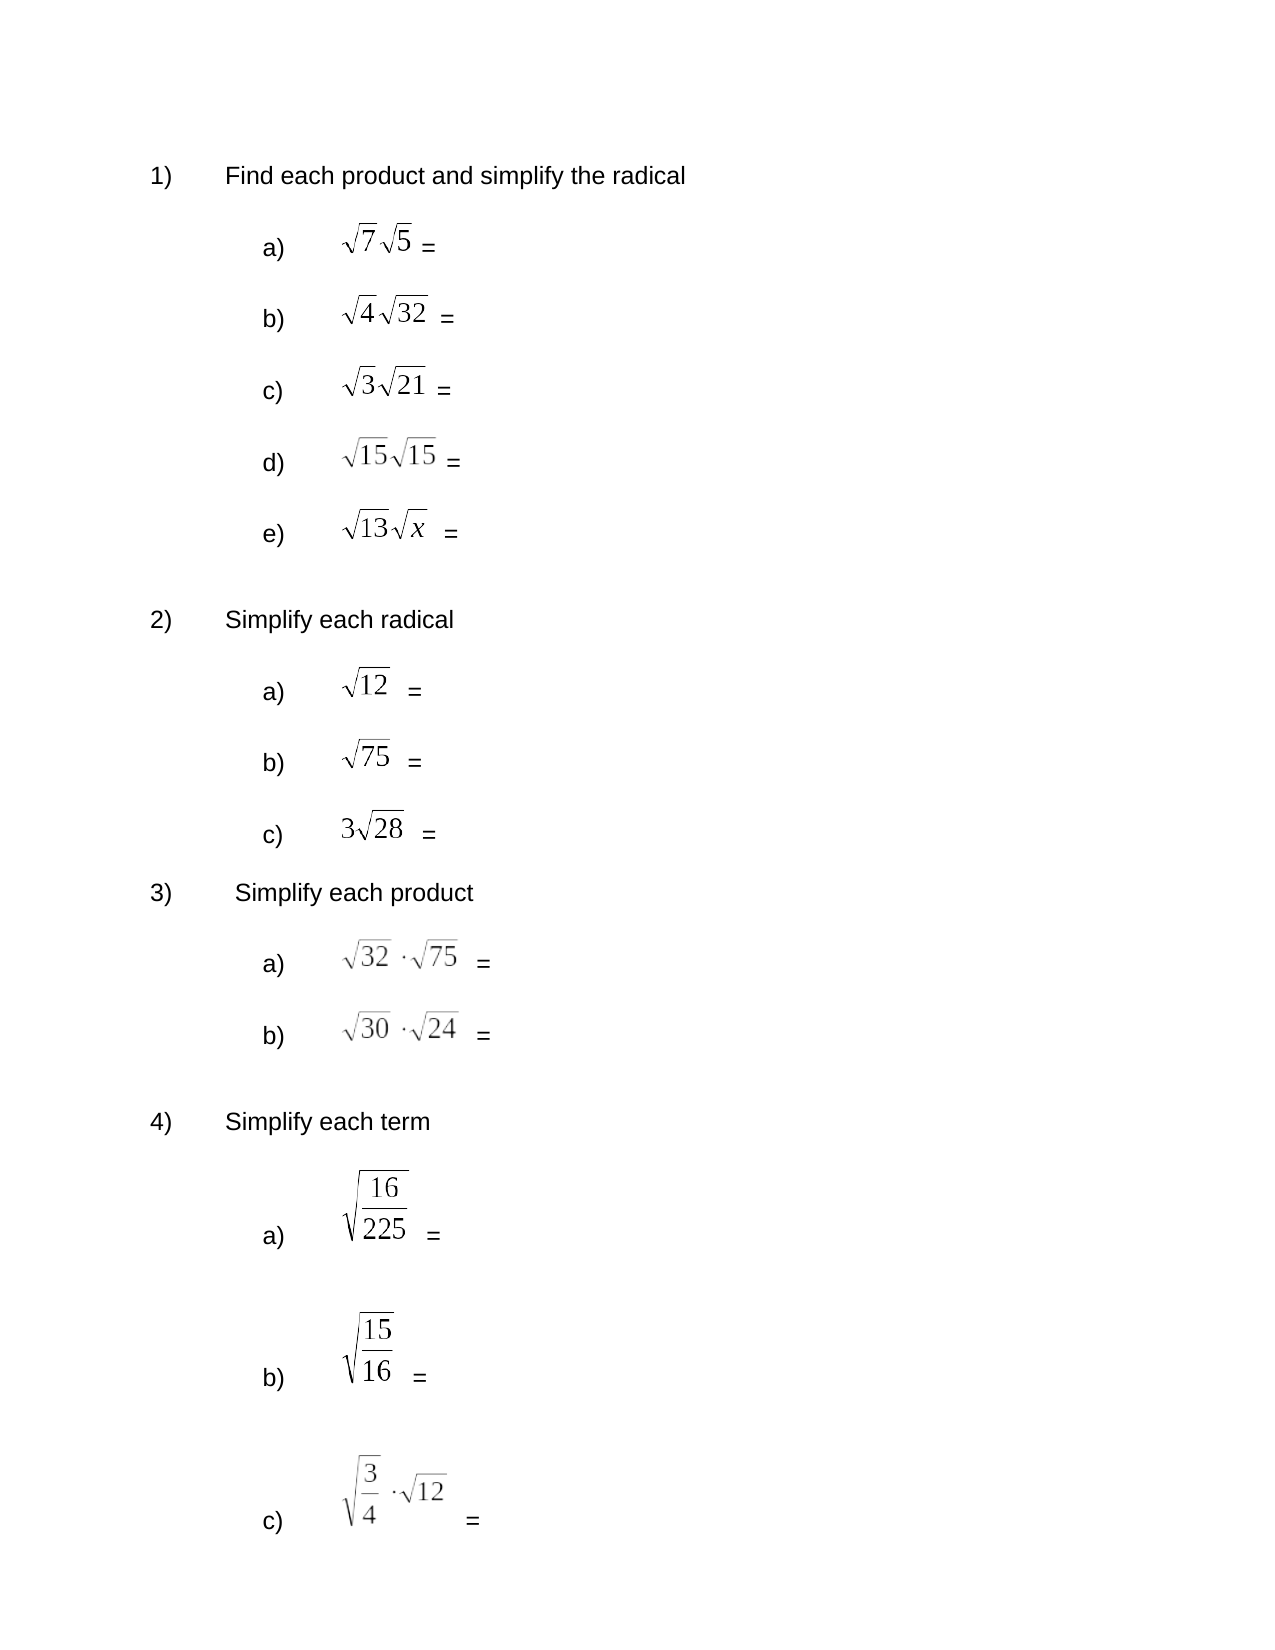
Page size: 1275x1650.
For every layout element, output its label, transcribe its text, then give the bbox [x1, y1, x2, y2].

text c) = [150, 1449, 1200, 1534]
text 4) Simplify each term [150, 1107, 1200, 1136]
text 1) Find each product and simplify the radical [150, 161, 1200, 190]
text c) = [150, 806, 1200, 849]
text a) = [150, 1164, 1200, 1249]
text 3) Simplify each product [150, 877, 1200, 906]
text a) = [150, 935, 1200, 978]
text b) = [150, 290, 1200, 333]
text b) = [150, 1007, 1200, 1049]
text c) = [150, 362, 1200, 405]
text b) = [150, 1307, 1200, 1392]
text b) = [150, 734, 1200, 777]
text e) = [150, 505, 1200, 548]
text a) = [150, 663, 1200, 706]
text d) = [150, 433, 1200, 476]
text a) = [150, 219, 1200, 262]
text 2) Simplify each radical [150, 605, 1200, 634]
